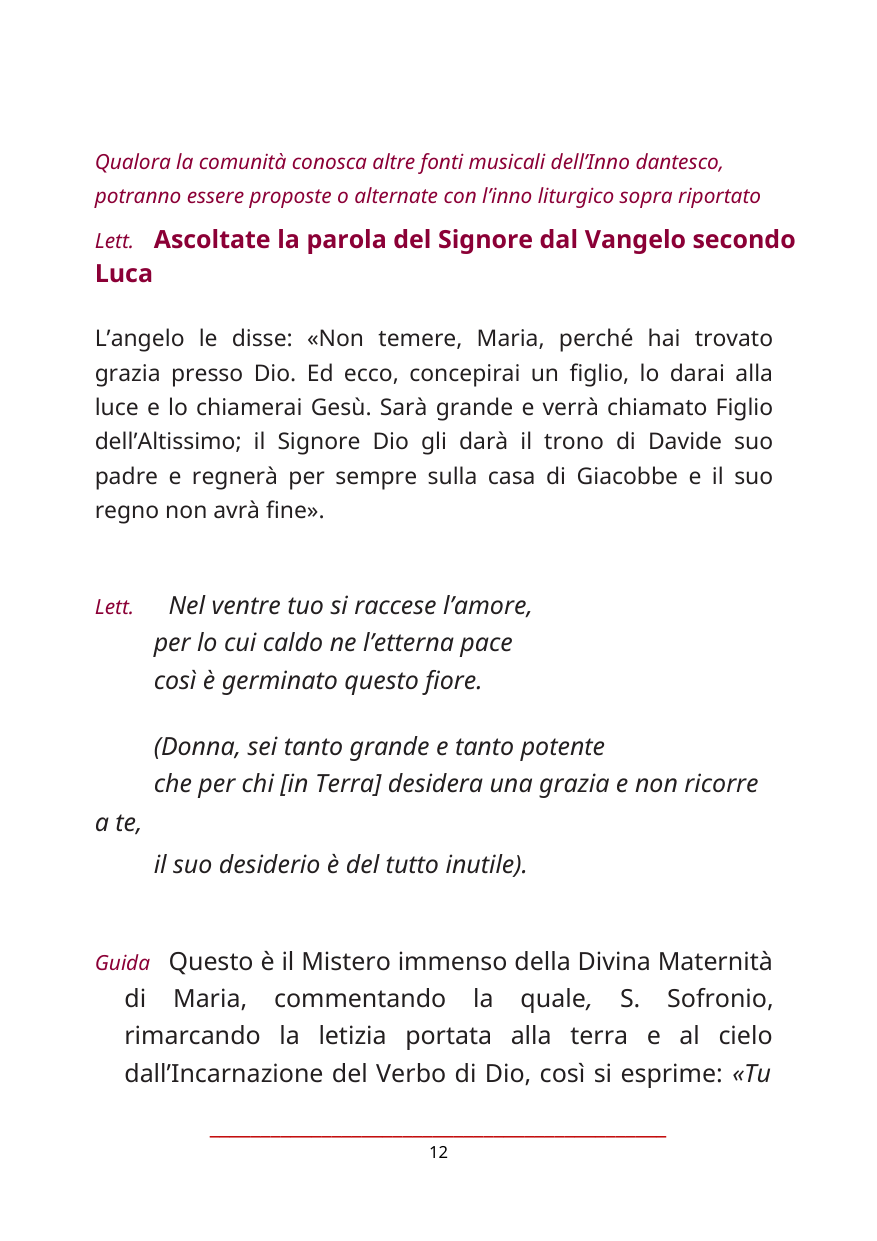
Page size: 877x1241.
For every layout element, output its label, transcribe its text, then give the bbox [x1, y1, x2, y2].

text L’angelo le disse: «Non temere, Maria, perché hai trovato grazia presso Dio. Ed ecco, concepirai un figlio, lo darai alla luce e lo chiamerai Gesù. Sarà grande e verrà chiamato Figlio dell’Altissimo; il Signore Dio gli darà il trono di Davide suo padre e regnerà per sempre sulla casa di Giacobbe e il suo regno non avrà fine». [94, 322, 774, 525]
text così è germinato questo fiore. [94, 662, 774, 696]
text che per chi [in Terra] desidera una grazia e non ricorre a te, [94, 766, 774, 838]
text Lett. Ascoltate la parola del Signore dal Vangelo secondo Luca [94, 222, 818, 290]
text il suo desiderio è del tutto inutile). [94, 846, 774, 880]
text Lett. Nel ventre tuo si raccese l’amore, [94, 588, 774, 622]
text (Donna, sei tanto grande e tanto potente [94, 728, 774, 762]
text per lo cui caldo ne l’etterna pace [94, 625, 774, 659]
text Qualora la comunità conosca altre fonti musicali dell’Inno dantesco, potranno essere proposte o alternate con l’inno liturgico sopra riportato [94, 147, 774, 209]
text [94, 943, 774, 1089]
